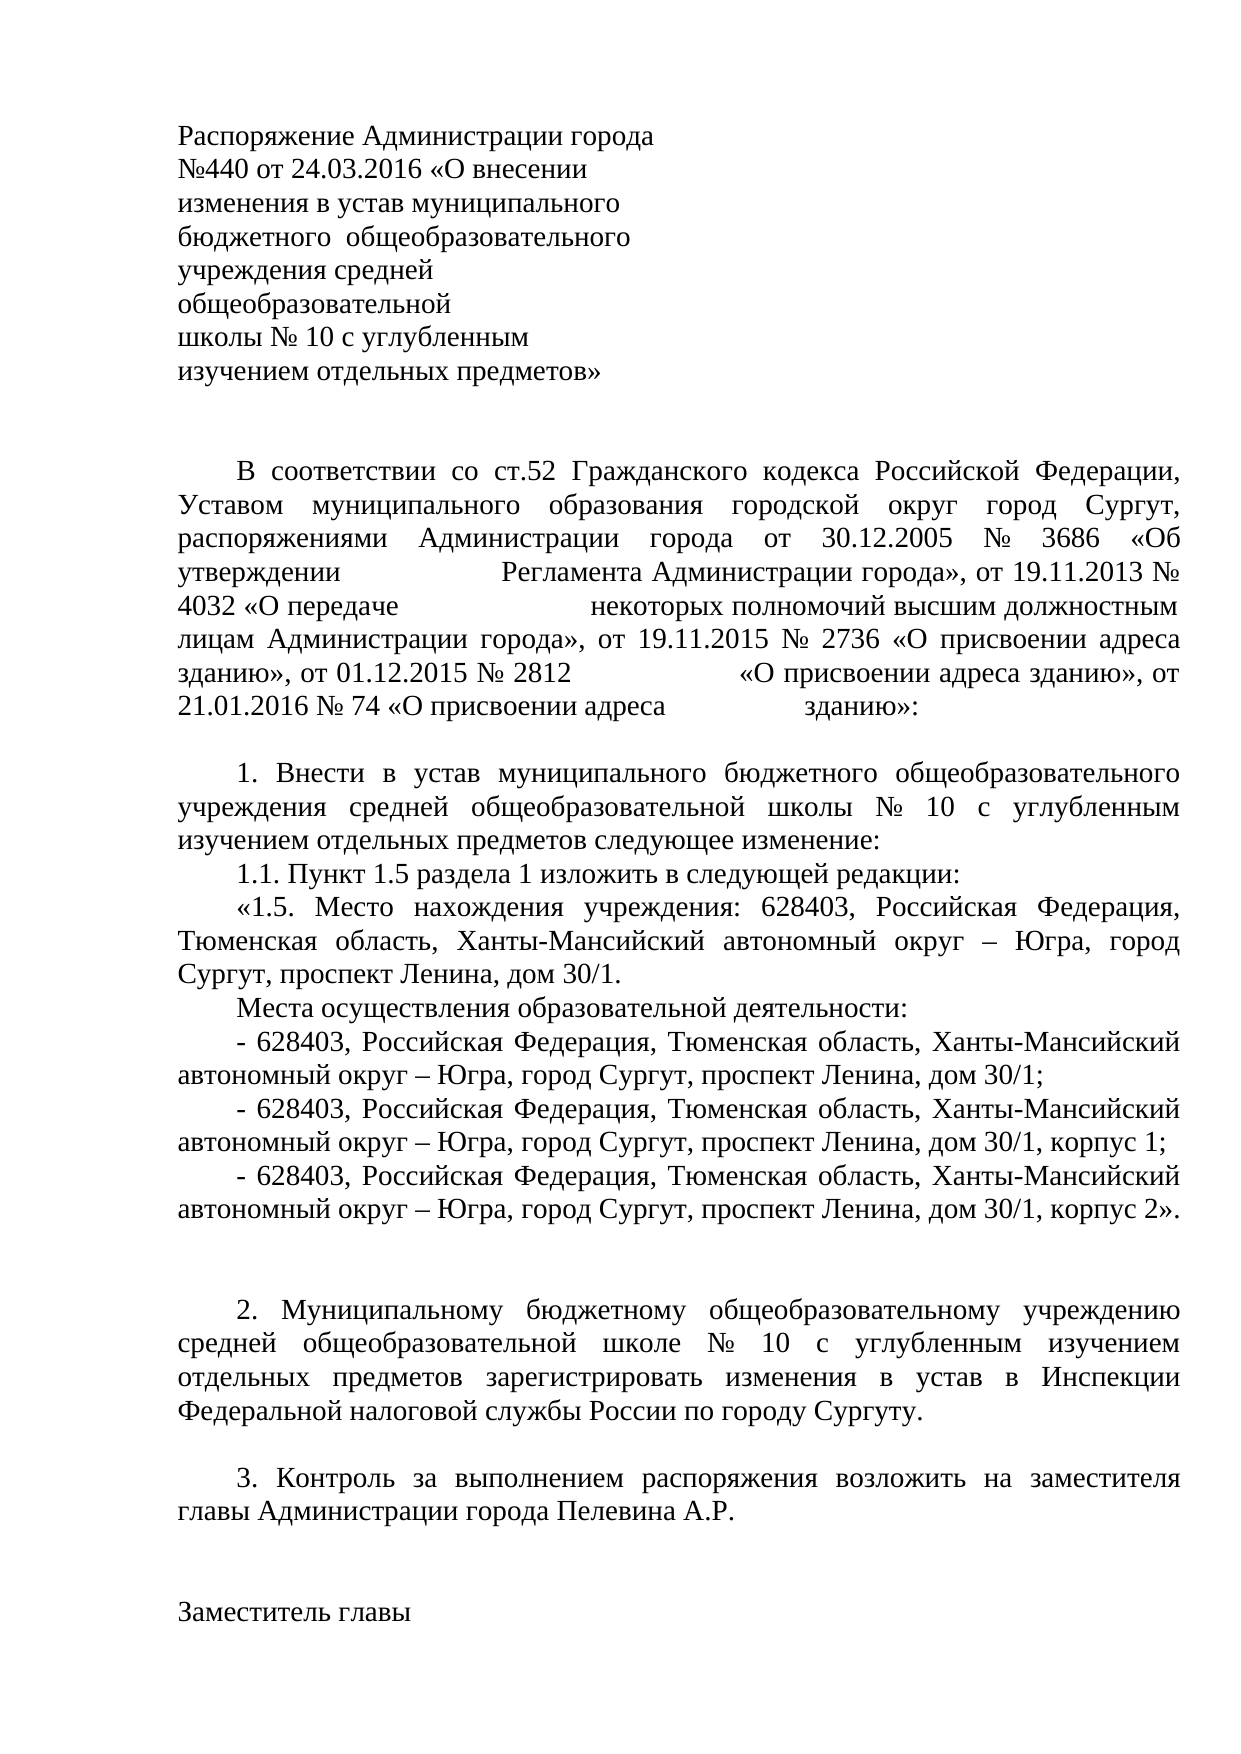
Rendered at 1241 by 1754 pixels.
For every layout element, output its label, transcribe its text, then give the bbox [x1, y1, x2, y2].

text 1. Внести в устав муниципального бюджетного общеобразовательного учреждения средней общеобразовательной школы № 10 с углубленным изучением отдельных предметов следующее изменение: [177, 755, 1181, 856]
text - 628403, Российская Федерация, Тюменская область, Ханты-Мансийский автономный округ – Югра, город Сургут, проспект Ленина, дом 30/1, корпус 2». [177, 1158, 1181, 1225]
text школы № 10 с углубленным [177, 319, 679, 353]
text В соответствии со ст.52 Гражданского кодекса Российской Федерации, Уставом муниципального образования городской округ город Сургут, распоряжениями Администрации города от 30.12.2005 № 3686 «Об утверждении Регламента Администрации города», от 19.11.2013 № 4032 «О передаче некоторых полномочий высшим должностным лицам Администрации города», от 19.11.2015 № 2736 «О присвоении адреса зданию», от 01.12.2015 № 2812 «О присвоении адреса зданию», от 21.01.2016 № 74 «О присвоении адреса зданию»: [177, 453, 1181, 722]
text Заместитель главы [177, 1594, 1181, 1627]
text 1.1. Пункт 1.5 раздела 1 изложить в следующей редакции: [177, 856, 1181, 889]
text Места осуществления образовательной деятельности: [177, 990, 1181, 1024]
text - 628403, Российская Федерация, Тюменская область, Ханты-Мансийский автономный округ – Югра, город Сургут, проспект Ленина, дом 30/1; [177, 1024, 1181, 1091]
text 2. Муниципальному бюджетному общеобразовательному учреждению средней общеобразовательной школе № 10 с углубленным изучением отдельных предметов зарегистрировать изменения в устав в Инспекции Федеральной налоговой службы России по городу Сургуту. [177, 1292, 1181, 1426]
text Распоряжение Администрации города №440 от 24.03.2016 «О внесении изменения в устав муниципального бюджетного общеобразовательного учреждения средней общеобразовательной [177, 118, 679, 319]
text 3. Контроль за выполнением распоряжения возложить на заместителя главы Администрации города Пелевина А.Р. [177, 1460, 1181, 1527]
text изучением отдельных предметов» [177, 353, 679, 386]
text - 628403, Российская Федерация, Тюменская область, Ханты-Мансийский автономный округ – Югра, город Сургут, проспект Ленина, дом 30/1, корпус 1; [177, 1091, 1181, 1158]
text «1.5. Место нахождения учреждения: 628403, Российская Федерация, Тюменская область, Ханты-Мансийский автономный округ – Югра, город Сургут, проспект Ленина, дом 30/1. [177, 889, 1181, 990]
